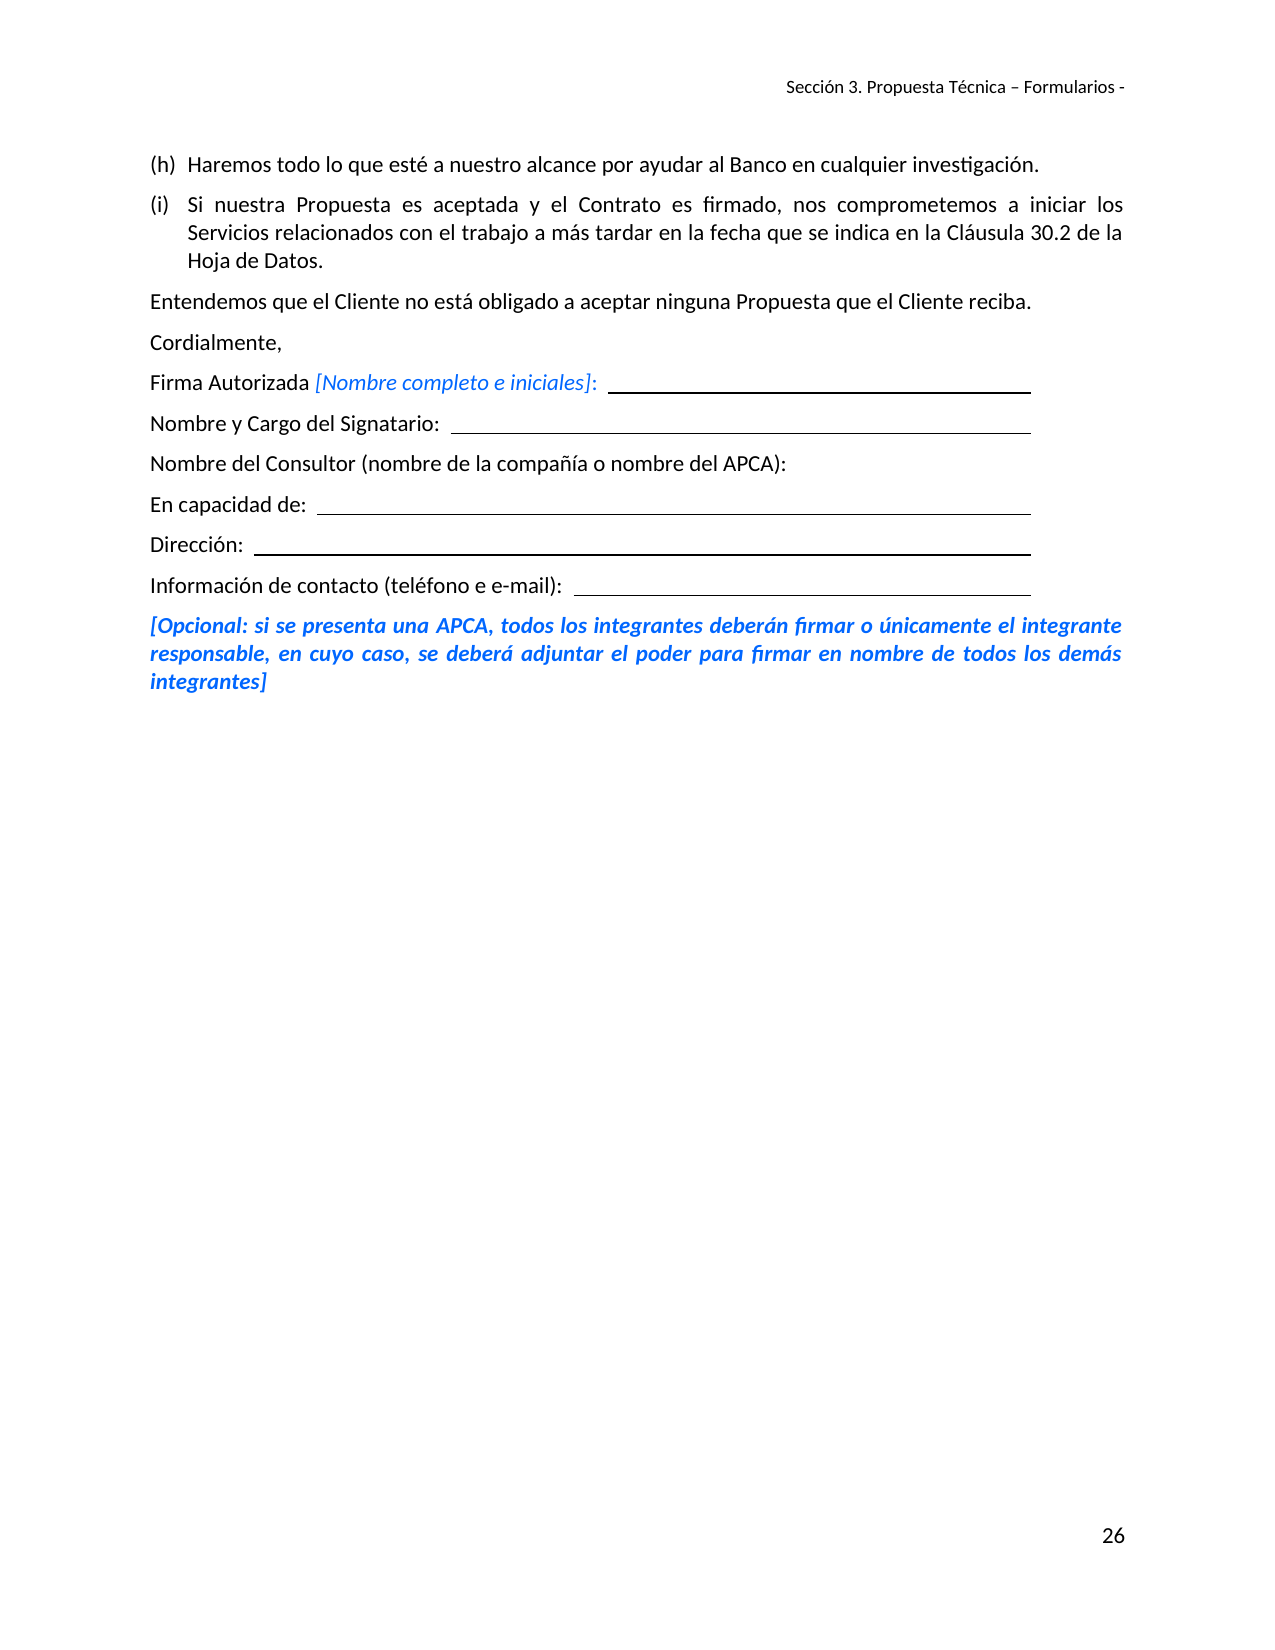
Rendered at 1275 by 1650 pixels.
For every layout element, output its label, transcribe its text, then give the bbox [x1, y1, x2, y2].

text Entendemos que el Cliente no está obligado a aceptar ninguna Propuesta que el Cliente reciba. [150, 287, 1125, 315]
text Dirección: [150, 530, 1125, 558]
text Nombre y Cargo del Signatario: [150, 409, 1125, 437]
text Firma Autorizada [Nombre completo e iniciales]: [150, 368, 1125, 396]
text En capacidad de: [150, 490, 1125, 518]
text Información de contacto (teléfono e e-mail): [150, 571, 1125, 599]
list Si nuestra Propuesta es aceptada y el Contrato es firmado, nos comprometemos a iniciar los Servicios relacionados con el trabajo a más tardar en la fecha que se indica en la Cláusula 30.2 de la Hoja de Datos. [150, 191, 1125, 274]
text [Opcional: si se presenta una APCA, todos los integrantes deberán firmar o únicamente el integrante responsable, en cuyo caso, se deberá adjuntar el poder para firmar en nombre de todos los demás integrantes] [150, 611, 1125, 695]
list Haremos todo lo que esté a nuestro alcance por ayudar al Banco en cualquier investigación. [150, 150, 1125, 178]
text Cordialmente, [150, 328, 1125, 356]
text Nombre del Consultor (nombre de la compañía o nombre del APCA): [150, 449, 1125, 477]
